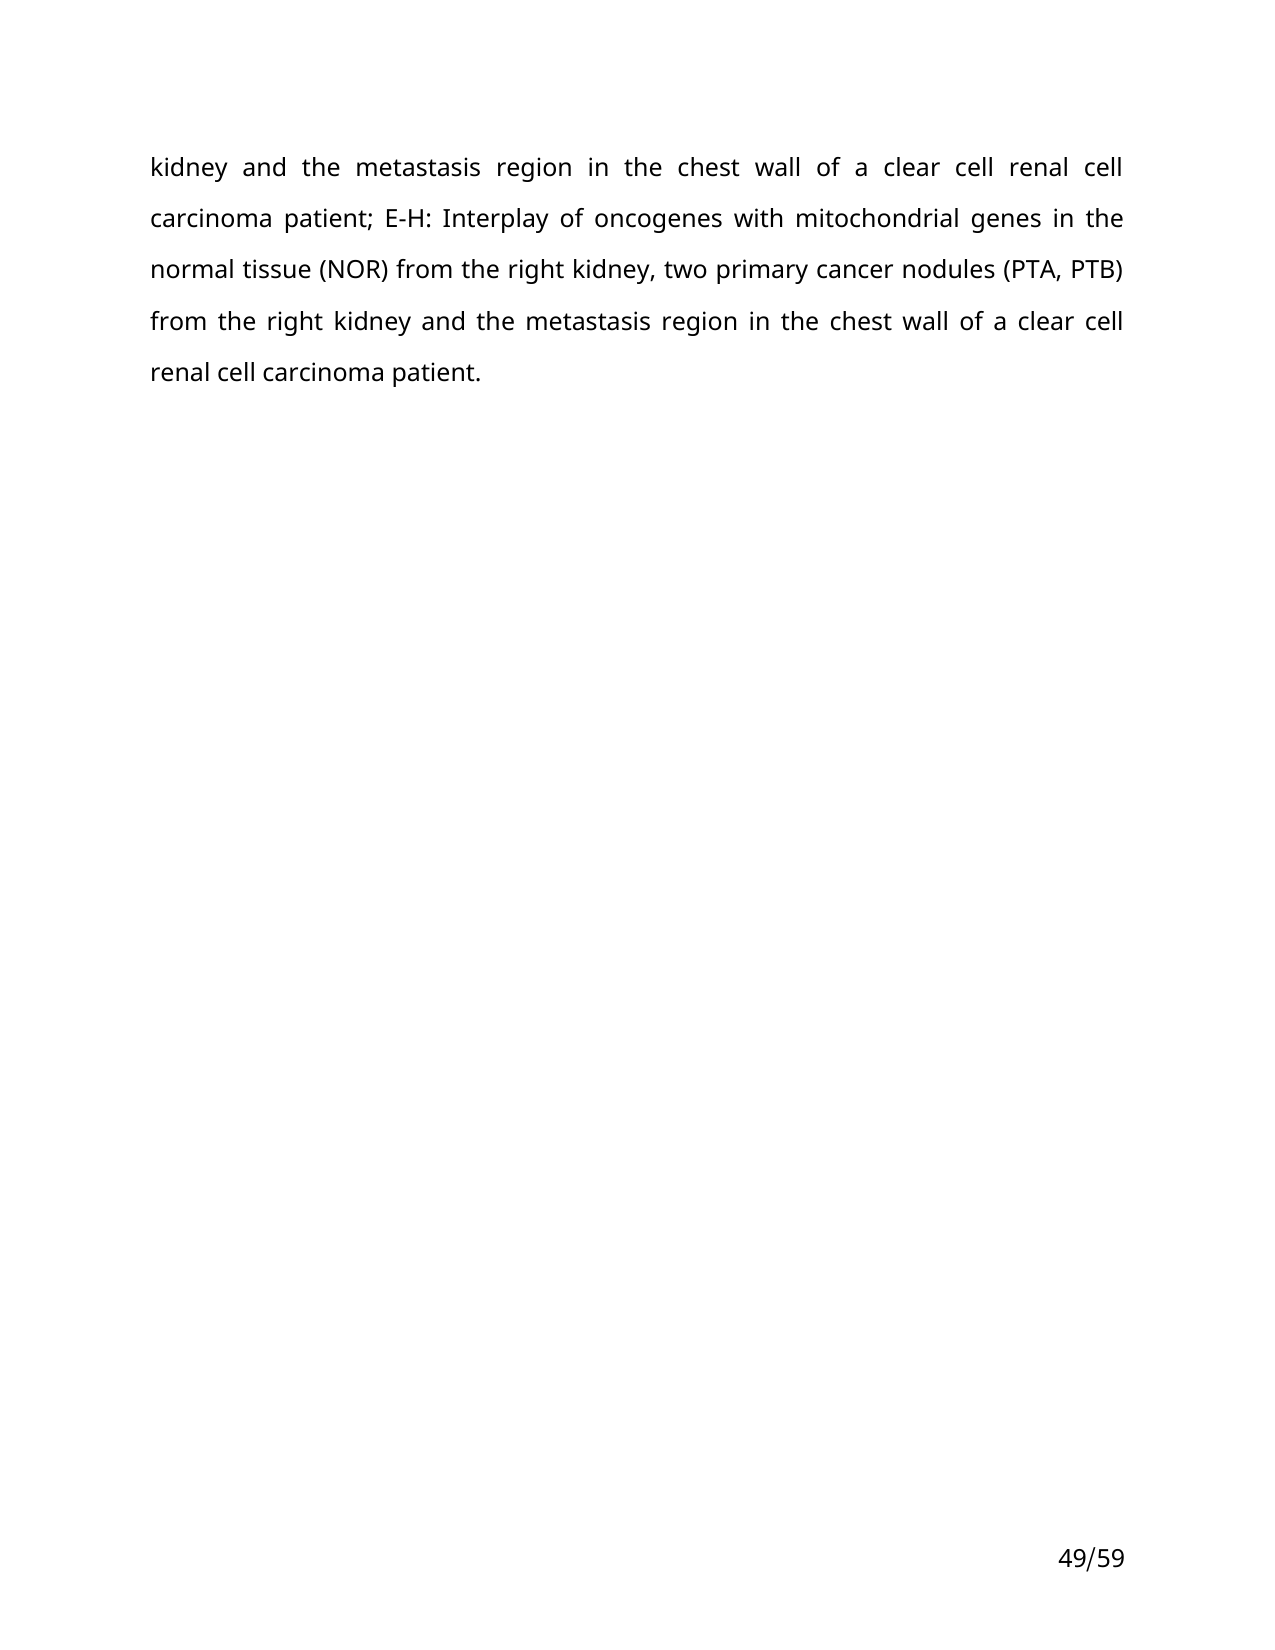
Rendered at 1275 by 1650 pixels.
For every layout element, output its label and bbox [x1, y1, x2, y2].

text [150, 150, 1125, 388]
